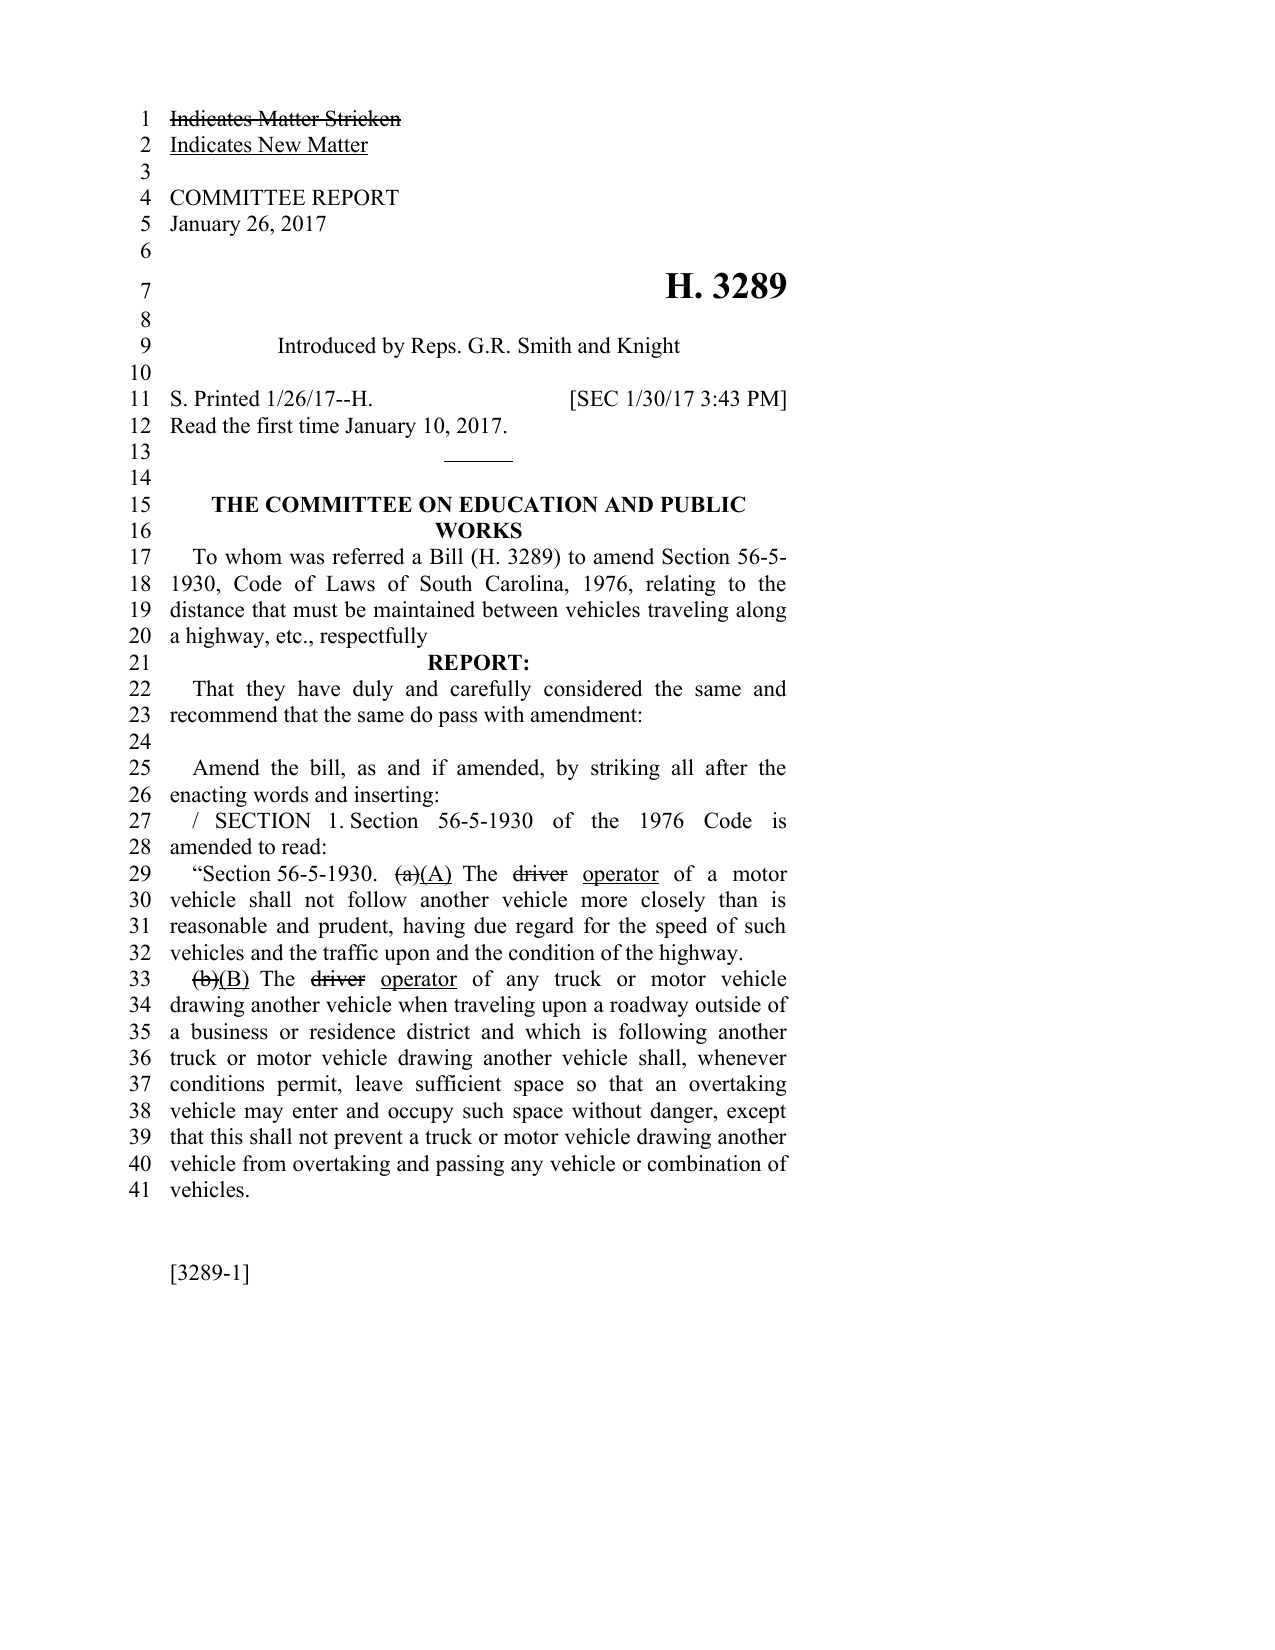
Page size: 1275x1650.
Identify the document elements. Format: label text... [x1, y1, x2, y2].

text To whom was referred a Bill (H. 3289) to amend Section 56-5-1930, Code of Laws of South Carolina, 1976, relating to the distance that must be maintained between vehicles traveling along a highway, etc., respectfully [169, 543, 787, 649]
text REPORT: [169, 649, 787, 675]
text That they have duly and carefully considered the same and recommend that the same do pass with amendment: [169, 675, 787, 728]
text Indicates New Matter [169, 131, 787, 158]
text January 26, 2017 [169, 210, 787, 237]
text COMMITTEE REPORT [169, 184, 787, 210]
text Read the first time January 10, 2017. [169, 412, 787, 438]
text S. Printed 1/26/17--H. [SEC 1/30/17 3:43 PM] [169, 385, 787, 412]
text THE COMMITTEE ON EDUCATION AND PUBLIC WORKS [169, 491, 787, 543]
text Indicates Matter Stricken [169, 105, 787, 131]
text / SECTION 1. Section 56-5-1930 of the 1976 Code is amended to read: [169, 807, 787, 860]
text Introduced by Reps. G.R. Smith and Knight [169, 333, 787, 359]
text Amend the bill, as and if amended, by striking all after the enacting words and inserting: [169, 754, 787, 807]
text H. 3289 [169, 263, 787, 306]
text “Section 56-5-1930. (a)(A) The driver operator of a motor vehicle shall not follow another vehicle more closely than is reasonable and prudent, having due regard for the speed of such vehicles and the traffic upon and the condition of the highway. [169, 860, 787, 965]
text (b)(B) The driver operator of any truck or motor vehicle drawing another vehicle when traveling upon a roadway outside of a business or residence district and which is following another truck or motor vehicle drawing another vehicle shall, whenever conditions permit, leave sufficient space so that an overtaking vehicle may enter and occupy such space without danger, except that this shall not prevent a truck or motor vehicle drawing another vehicle from overtaking and passing any vehicle or combination of vehicles. [169, 965, 787, 1202]
